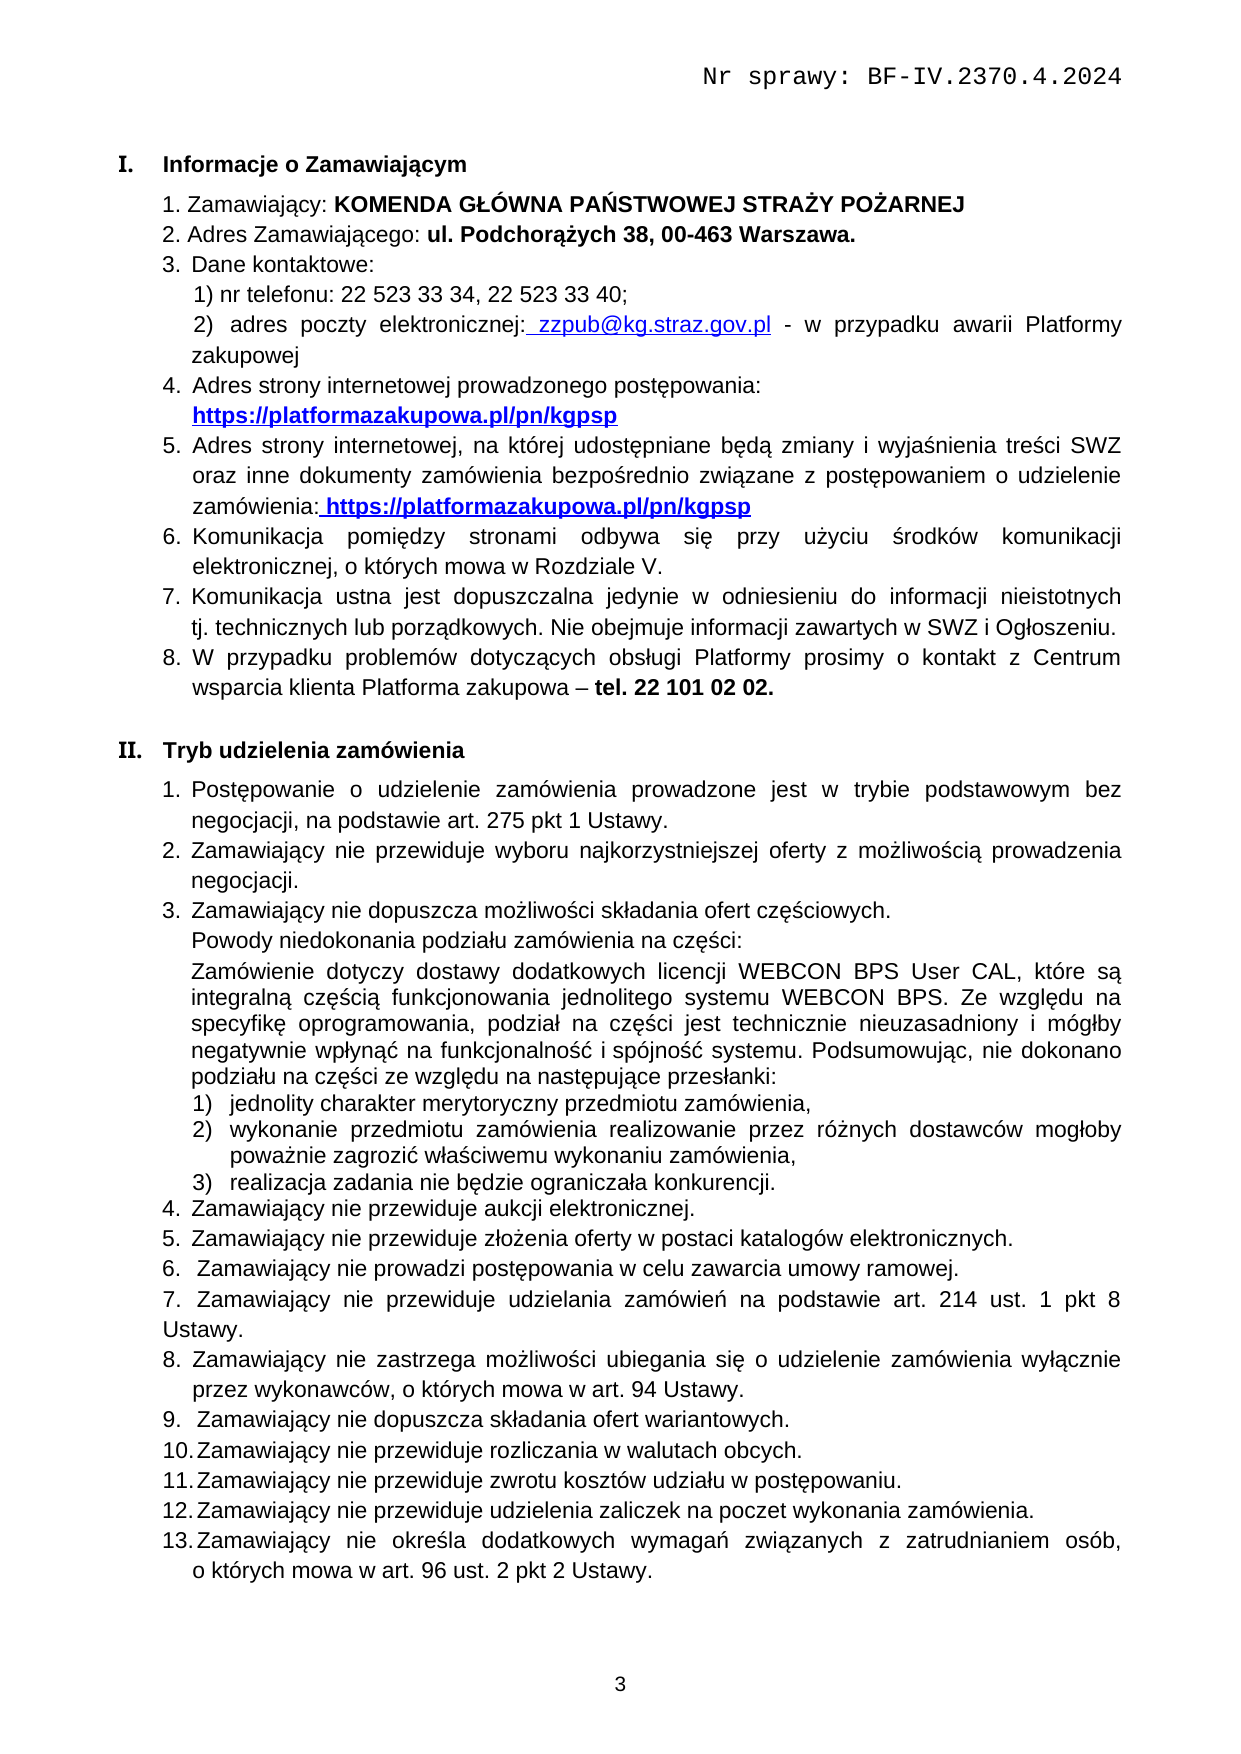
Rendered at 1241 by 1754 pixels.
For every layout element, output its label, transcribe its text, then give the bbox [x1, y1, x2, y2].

list wykonanie przedmiotu zamówienia realizowanie przez różnych dostawców mogłoby poważnie zagrozić właściwemu wykonaniu zamówienia, [192, 1116, 1122, 1168]
text 1) nr telefonu: 22 523 33 34, 22 523 33 40; [191, 281, 1122, 307]
list Komunikacja pomiędzy stronami odbywa się przy użyciu środków komunikacji elektronicznej, o których mowa w Rozdziale V. [162, 523, 1122, 579]
list Zamawiający nie przewiduje aukcji elektronicznej. [162, 1195, 1122, 1221]
list W przypadku problemów dotyczących obsługi Platformy prosimy o kontakt z Centrum wsparcia klienta Platforma zakupowa – tel. 22 101 02 02. [162, 644, 1122, 700]
list adres poczty elektronicznej: zzpub@kg.straz.gov.pl - w przypadku awarii Platformy zakupowej [191, 311, 1122, 368]
list Zamawiający nie dopuszcza możliwości składania ofert częściowych. [162, 897, 1122, 924]
list Zamawiający nie przewiduje udzielenia zaliczek na poczet wykonania zamówienia. [162, 1497, 1122, 1523]
text 2. Adres Zamawiającego: ul. Podchorążych 38, 00-463 Warszawa. [162, 221, 1122, 247]
list Zamawiający nie przewiduje zwrotu kosztów udziału w postępowaniu. [162, 1467, 1122, 1493]
list Zamawiający nie przewiduje wyboru najkorzystniejszej oferty z możliwością prowadzenia negocjacji. [162, 837, 1122, 893]
list Postępowanie o udzielenie zamówienia prowadzone jest w trybie podstawowym bez negocjacji, na podstawie art. 275 pkt 1 Ustawy. [162, 776, 1122, 833]
list Zamawiający nie określa dodatkowych wymagań związanych z zatrudnianiem osób, o których mowa w art. 96 ust. 2 pkt 2 Ustawy. [162, 1527, 1122, 1584]
text 1. Zamawiający: KOMENDA GŁÓWNA PAŃSTWOWEJ STRAŻY POŻARNEJ [162, 191, 1122, 217]
text Powody niedokonania podziału zamówienia na części: [191, 927, 1122, 954]
list Zamawiający nie przewiduje złożenia oferty w postaci katalogów elektronicznych. [162, 1225, 1122, 1251]
list Zamawiający nie przewiduje udzielania zamówień na podstawie art. 214 ust. 1 pkt 8 Ustawy. [162, 1286, 1122, 1342]
list Informacje o Zamawiającym [118, 148, 1122, 179]
list Komunikacja ustna jest dopuszczalna jedynie w odniesieniu do informacji nieistotnych tj. technicznych lub porządkowych. Nie obejmuje informacji zawartych w SWZ i Ogłoszeniu. [162, 583, 1122, 640]
list Adres strony internetowej, na której udostępniane będą zmiany i wyjaśnienia treści SWZ oraz inne dokumenty zamówienia bezpośrednio związane z postępowaniem o udzielenie zamówienia: https://platformazakupowa.pl/pn/kgpsp [162, 432, 1122, 519]
list Zamawiający nie zastrzega możliwości ubiegania się o udzielenie zamówienia wyłącznie przez wykonawców, o których mowa w art. 94 Ustawy. [162, 1346, 1122, 1402]
list jednolity charakter merytoryczny przedmiotu zamówienia, [192, 1089, 1122, 1116]
text Zamówienie dotyczy dostawy dodatkowych licencji WEBCON BPS User CAL, które są integralną częścią funkcjonowania jednolitego systemu WEBCON BPS. Ze względu na specyfikę oprogramowania, podział na części jest technicznie nieuzasadniony i mógłby negatywnie wpłynąć na funkcjonalność i spójność systemu. Podsumowując, nie dokonano podziału na części ze względu na następujące przesłanki: [191, 958, 1122, 1089]
list Adres strony internetowej prowadzonego postępowania: https://platformazakupowa.pl/pn/kgpsp [162, 372, 1122, 428]
list realizacja zadania nie będzie ograniczała konkurencji. [192, 1168, 1122, 1195]
list Zamawiający nie dopuszcza składania ofert wariantowych. [162, 1406, 1122, 1433]
list Tryb udzielenia zamówienia [118, 734, 1122, 766]
list Zamawiający nie przewiduje rozliczania w walutach obcych. [162, 1437, 1122, 1463]
list Dane kontaktowe: [162, 251, 1122, 277]
list Zamawiający nie prowadzi postępowania w celu zawarcia umowy ramowej. [162, 1255, 1122, 1282]
